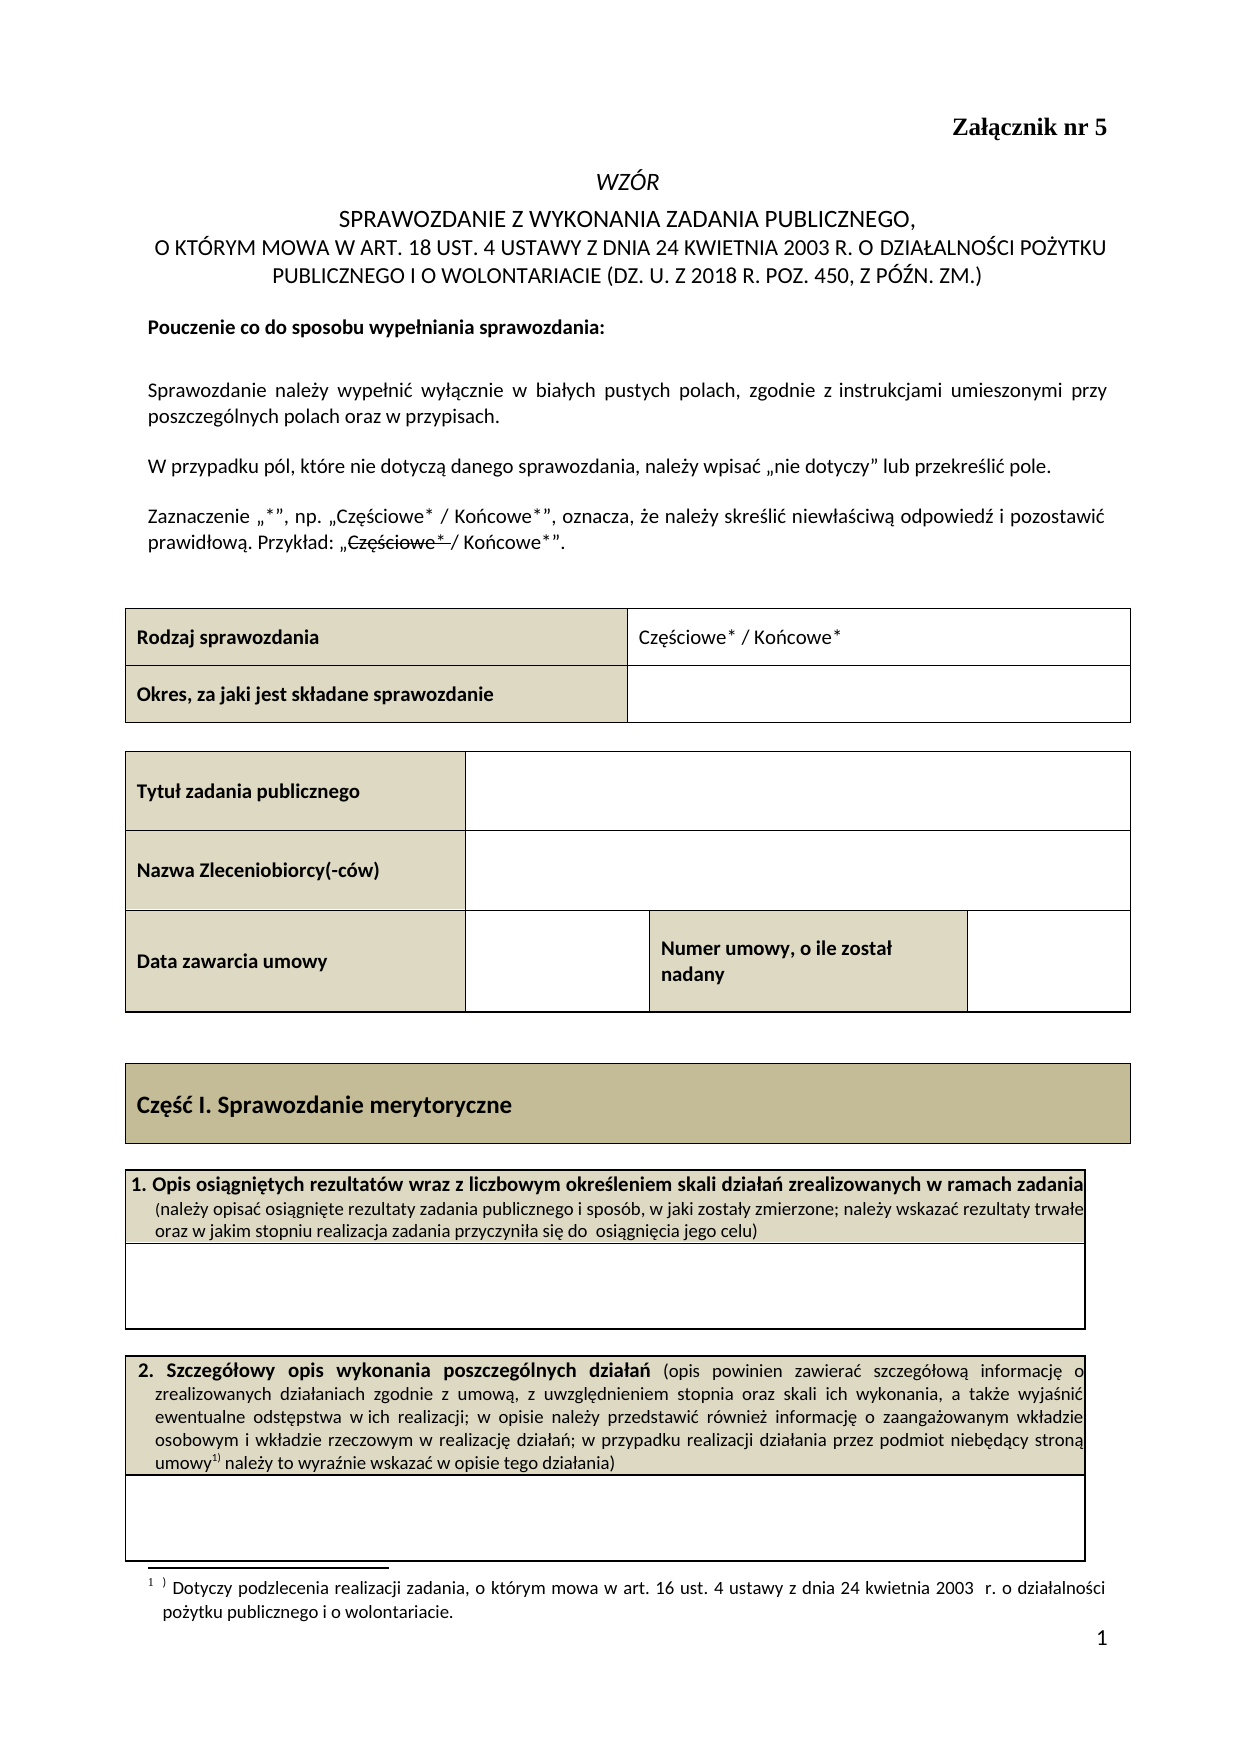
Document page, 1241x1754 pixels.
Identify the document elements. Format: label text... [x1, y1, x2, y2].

text O KTÓRYM MOWA W ART. 18 UST. 4 USTAWY Z DNIA 24 KWIETNIA 2003 R. O DZIAŁALNOŚCI POŻYTKU PUBLICZNEGO I O WOLONTARIACIE (DZ. U. Z 2018 R. POZ. 450, Z PÓŹN. ZM.) [148, 233, 1107, 289]
table_cell Data zawarcia umowy [126, 911, 465, 1011]
table_cell [466, 911, 649, 1011]
table_cell [466, 831, 1130, 909]
table_header Częściowe* / Końcowe* [628, 609, 1130, 665]
table_cell [968, 911, 1130, 1011]
table_header Tytuł zadania publicznego [126, 752, 465, 830]
table_header 1. Opis osiągniętych rezultatów wraz z liczbowym określeniem skali działań zrealizowanych w ramach zadania (należy opisać osiągnięte rezultaty zadania publicznego i sposób, w jaki zostały zmierzone; należy wskazać rezultaty trwałe oraz w jakim stopniu realizacja zadania przyczyniła się do osiągnięcia jego celu) [126, 1171, 1084, 1242]
table_cell [126, 1244, 1084, 1328]
table_cell Numer umowy, o ile został nadany [650, 911, 967, 1011]
text Pouczenie co do sposobu wypełniania sprawozdania: [148, 314, 1240, 340]
table_header [466, 752, 1130, 830]
table_header 2. Szczegółowy opis wykonania poszczególnych działań (opis powinien zawierać szczegółową informację o zrealizowanych działaniach zgodnie z umową, z uwzględnieniem stopnia oraz skali ich wykonania, a także wyjaśnić ewentualne odstępstwa w ich realizacji; w opisie należy przedstawić również informację o zaangażowanym wkładzie osobowym i wkładzie rzeczowym w realizację działań; w przypadku realizacji działania przez podmiot niebędący stroną umowy) należy to wyraźnie wskazać w opisie tego działania) [126, 1357, 1084, 1474]
text Załącznik nr 5 [148, 112, 1107, 141]
text W przypadku pól, które nie dotyczą danego sprawozdania, należy wpisać „nie dotyczy” lub przekreślić pole. [148, 453, 1107, 479]
table_cell [628, 666, 1130, 722]
table_cell Okres, za jaki jest składane sprawozdanie [126, 666, 627, 722]
title WZÓR [148, 166, 1107, 196]
table_cell [126, 1476, 1084, 1560]
text Zaznaczenie „*”, np. „Częściowe* / Końcowe*”, oznacza, że należy skreślić niewłaściwą odpowiedź i pozostawić prawidłową. Przykład: „Częściowe* / Końcowe*”. [148, 504, 1107, 554]
text Sprawozdanie należy wypełnić wyłącznie w białych pustych polach, zgodnie z instrukcjami umieszonymi przy poszczególnych polach oraz w przypisach. [148, 377, 1107, 428]
table_header Rodzaj sprawozdania [126, 609, 627, 665]
table_cell Nazwa Zleceniobiorcy(-ców) [126, 831, 465, 909]
table_header Część I. Sprawozdanie merytoryczne [126, 1064, 1130, 1143]
text SPRAWOZDANIE Z WYKONANIA ZADANIA PUBLICZNEGO, [148, 203, 1107, 233]
